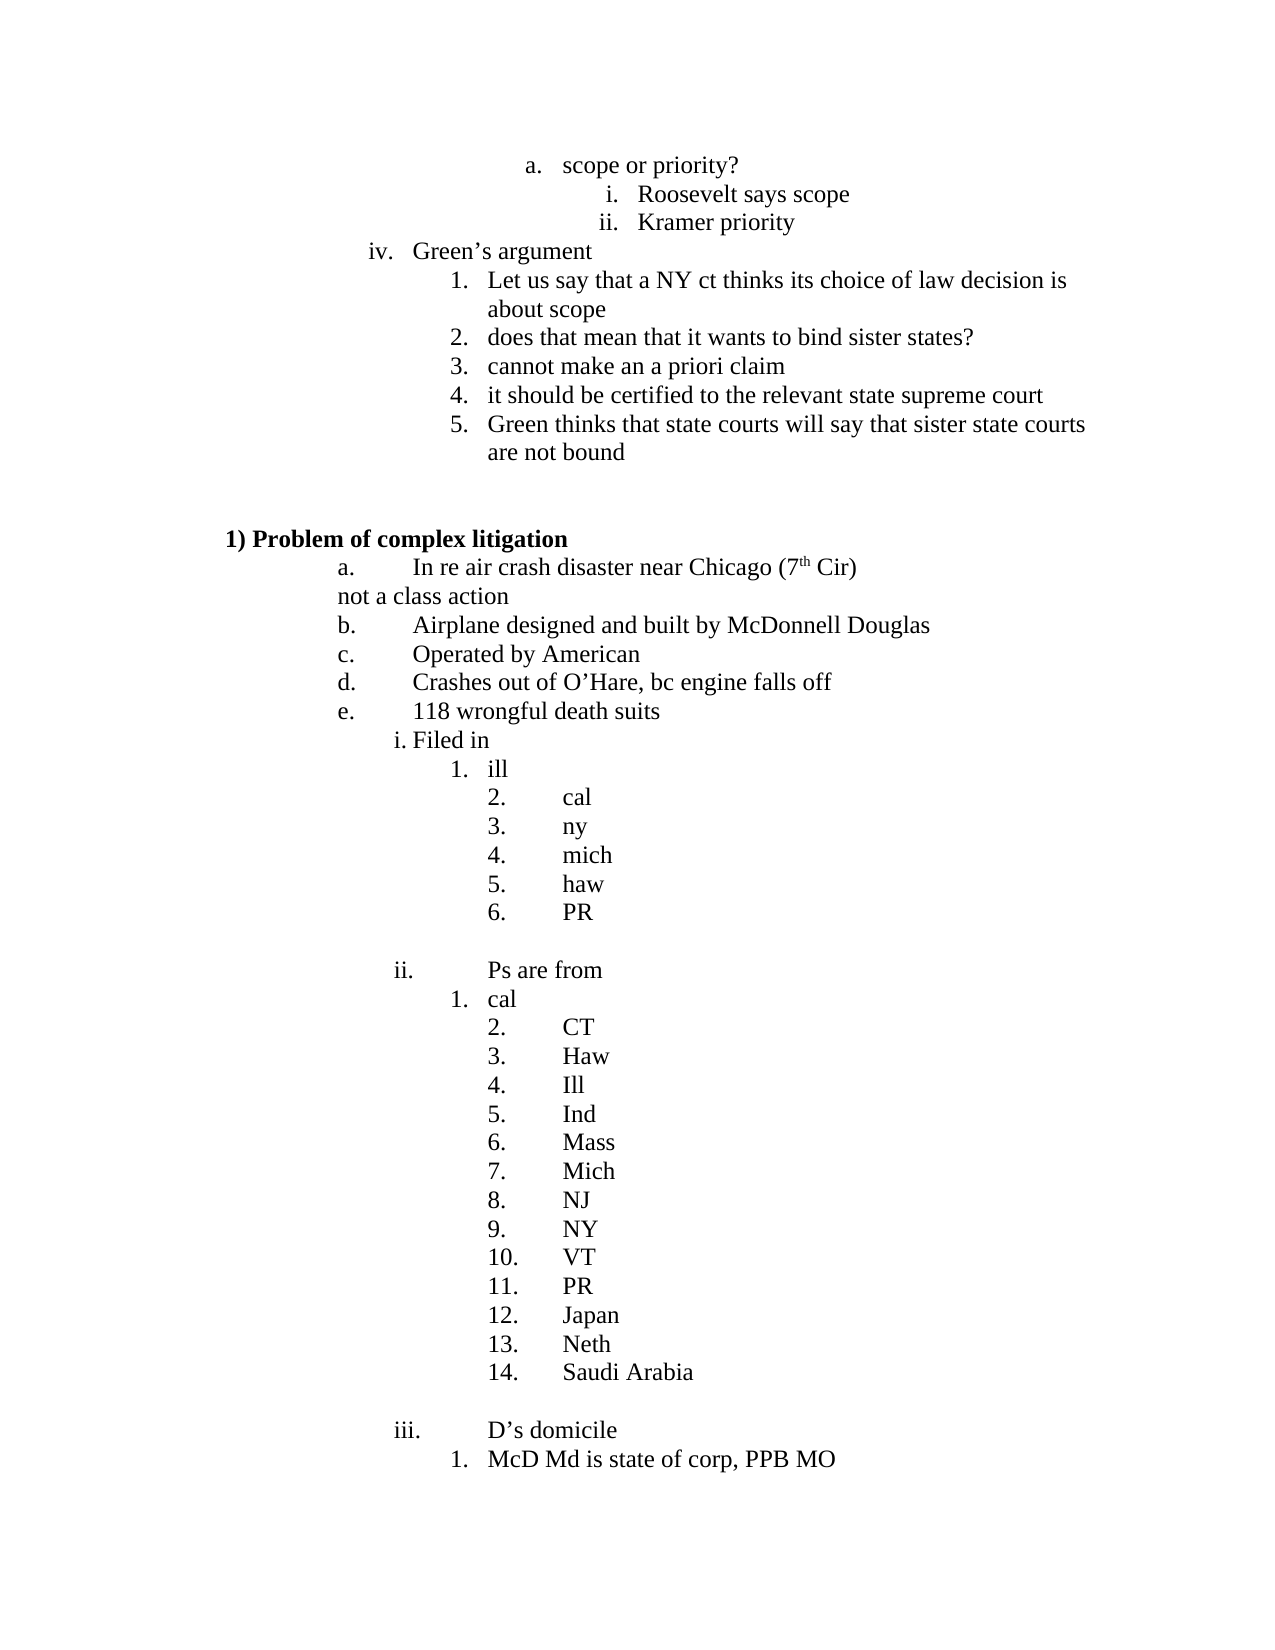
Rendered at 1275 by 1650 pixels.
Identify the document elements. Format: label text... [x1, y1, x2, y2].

list Crashes out of O’Hare, bc engine falls off [337, 667, 1087, 696]
list In re air crash disaster near Chicago (7th Cir) [337, 552, 1087, 581]
list Green’s argument [394, 236, 1087, 265]
list Let us say that a NY ct thinks its choice of law decision is about scope [450, 265, 1087, 322]
list Airplane designed and built by McDonnell Douglas [337, 610, 1087, 639]
list haw [487, 869, 1087, 897]
list McD Md is state of corp, PPB MO [450, 1444, 1087, 1472]
list 118 wrongful death suits [337, 696, 1087, 725]
list Saudi Arabia [487, 1357, 1087, 1386]
list ill [450, 754, 1087, 782]
list cal [450, 984, 1087, 1012]
list it should be certified to the relevant state supreme court [450, 380, 1087, 409]
list Ps are from [394, 955, 1087, 984]
list PR [487, 897, 1087, 926]
list PR [487, 1271, 1087, 1300]
list D’s domicile [394, 1415, 1087, 1444]
list does that mean that it wants to bind sister states? [450, 322, 1087, 351]
text not a class action [337, 581, 1087, 610]
list cannot make an a priori claim [450, 351, 1087, 380]
list NY [487, 1214, 1087, 1242]
list Haw [487, 1041, 1087, 1070]
list Roosevelt says scope [619, 179, 1087, 207]
list VT [487, 1242, 1087, 1271]
list Problem of complex litigation [225, 524, 1087, 552]
list NJ [487, 1185, 1087, 1214]
list Kramer priority [619, 207, 1087, 236]
list scope or priority? [525, 150, 1087, 179]
list Neth [487, 1329, 1087, 1357]
list cal [487, 782, 1087, 811]
list ny [487, 811, 1087, 840]
list Operated by American [337, 639, 1087, 667]
list Green thinks that state courts will say that sister state courts are not bound [450, 409, 1087, 466]
list Mass [487, 1127, 1087, 1156]
list Filed in [394, 725, 1087, 754]
list CT [487, 1012, 1087, 1041]
